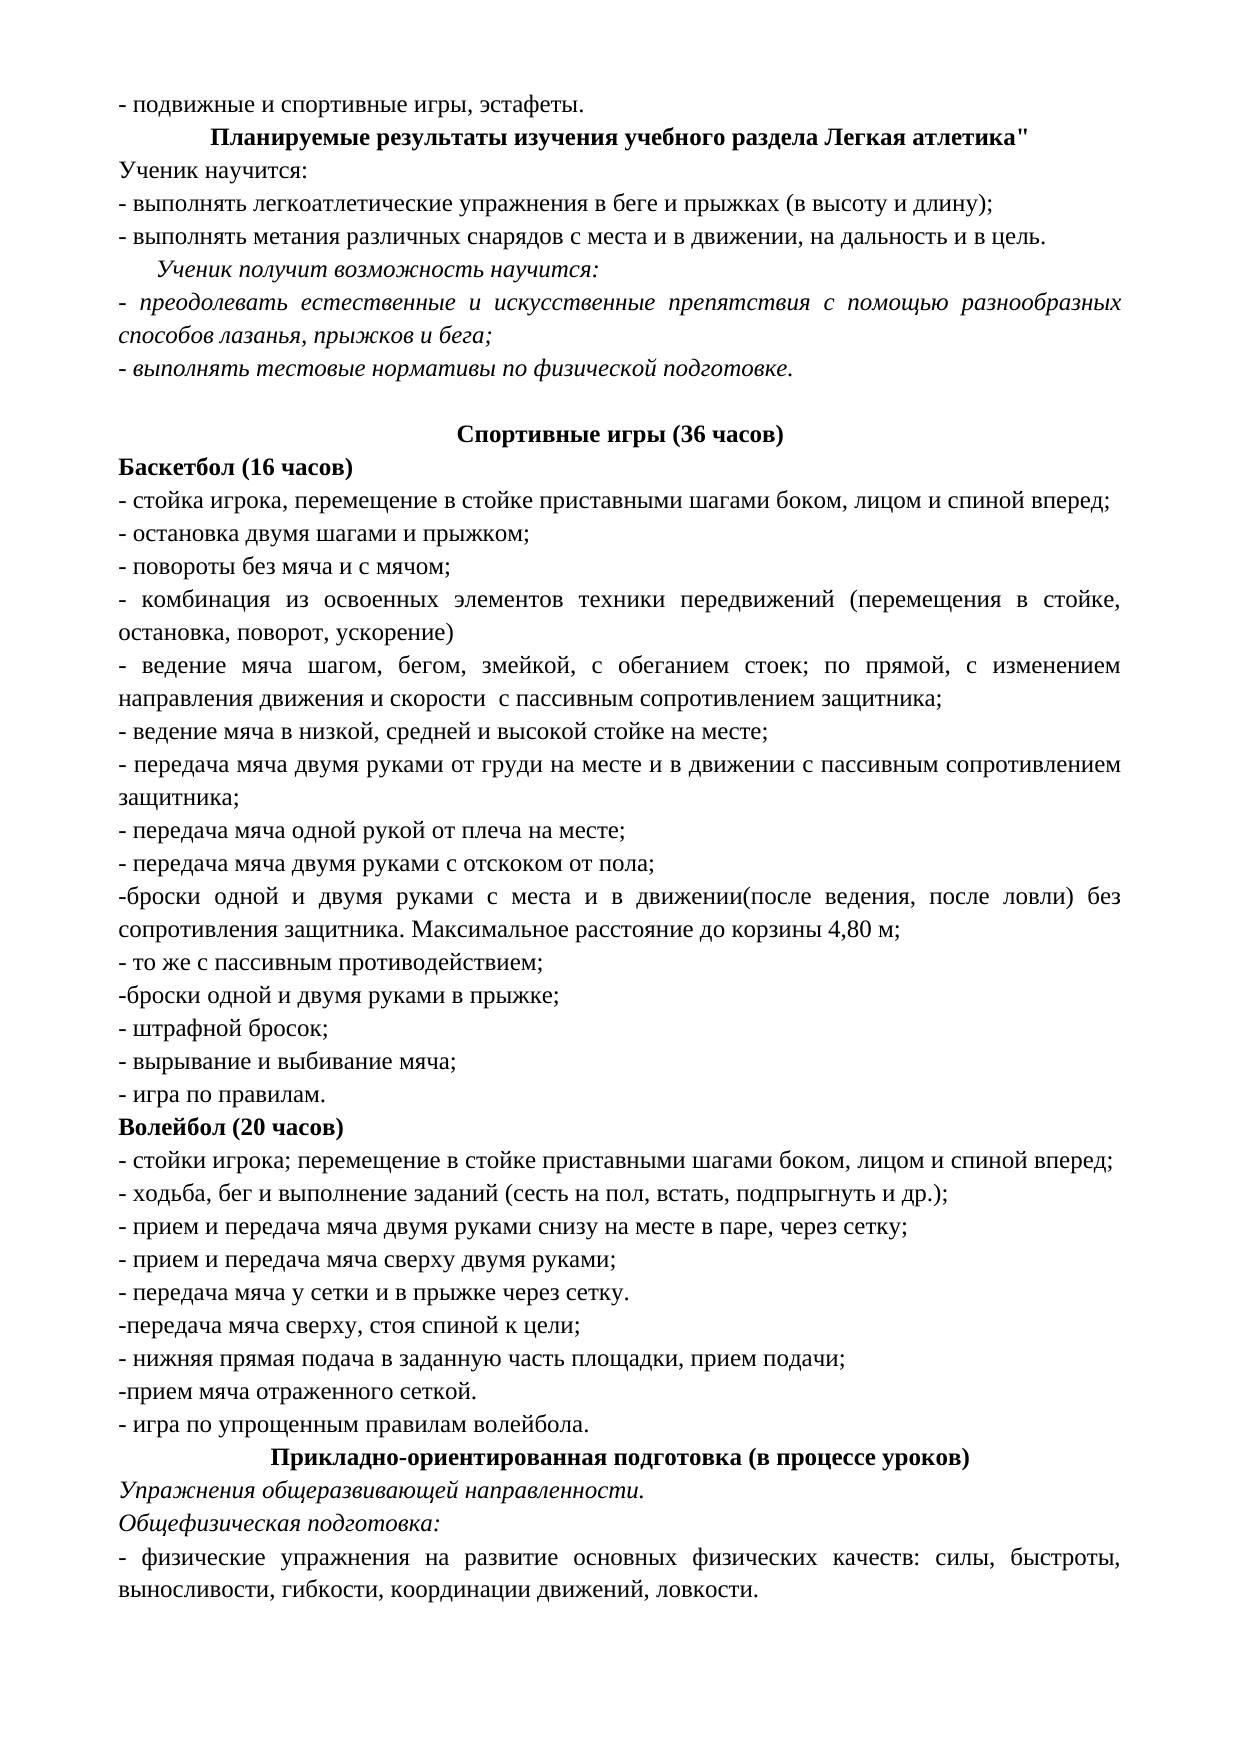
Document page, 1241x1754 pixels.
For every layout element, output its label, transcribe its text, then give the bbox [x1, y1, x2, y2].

text - выполнять тестовые нормативы по физической подготовке. [118, 353, 1122, 382]
text - нижняя прямая подача в заданную часть площадки, прием подачи; [118, 1343, 1122, 1372]
text - выполнять метания различных снарядов с места и в движении, на дальность и в цель. [118, 221, 1122, 249]
text - выполнять легкоатлетические упражнения в беге и прыжках (в высоту и длину); [118, 188, 1122, 216]
text Прикладно-ориентированная подготовка (в процессе уроков) [118, 1442, 1122, 1471]
text Волейбол (20 часов) [118, 1112, 1122, 1141]
text - игра по упрощенным правилам волейбола. [118, 1409, 1122, 1438]
text - прием и передача мяча двумя руками снизу на месте в паре, через сетку; [118, 1211, 1122, 1240]
text - комбинация из освоенных элементов техники передвижений (перемещения в стойке, остановка, поворот, ускорение) [118, 584, 1122, 646]
text - стойки игрока; перемещение в стойке приставными шагами боком, лицом и спиной вперед; [118, 1145, 1122, 1174]
text - прием и передача мяча сверху двумя руками; [118, 1244, 1122, 1273]
text Общефизическая подготовка: [118, 1508, 1122, 1537]
text Планируемые результаты изучения учебного раздела Легкая атлетика" [118, 122, 1122, 150]
text -передача мяча сверху, стоя спиной к цели; [118, 1310, 1122, 1339]
text -броски одной и двумя руками с места и в движении(после ведения, после ловли) без сопротивления защитника. Максимальное расстояние до корзины 4,80 м; [118, 881, 1122, 943]
text - передача мяча у сетки и в прыжке через сетку. [118, 1277, 1122, 1306]
text - штрафной бросок; [118, 1013, 1122, 1042]
text - ведение мяча шагом, бегом, змейкой, с обеганием стоек; по прямой, с изменением направления движения и скорости с пассивным сопротивлением защитника; [118, 650, 1122, 712]
text - подвижные и спортивные игры, эстафеты. [118, 89, 1122, 117]
text - передача мяча двумя руками от груди на месте и в движении с пассивным сопротивлением защитника; [118, 749, 1122, 811]
text Упражнения общеразвивающей направленности. [118, 1476, 1122, 1504]
text - физические упражнения на развитие основных физических качеств: силы, быстроты, выносливости, гибкости, координации движений, ловкости. [118, 1542, 1122, 1603]
text - преодолевать естественные и искусственные препятствия с помощью разнообразных способов лазанья, прыжков и бега; [118, 287, 1122, 348]
text - передача мяча двумя руками с отскоком от пола; [118, 848, 1122, 877]
text - остановка двумя шагами и прыжком; [118, 518, 1122, 547]
text - повороты без мяча и с мячом; [118, 551, 1122, 580]
text - стойка игрока, перемещение в стойке приставными шагами боком, лицом и спиной вперед; [118, 485, 1122, 514]
text - ходьба, бег и выполнение заданий (сесть на пол, встать, подпрыгнуть и др.); [118, 1178, 1122, 1207]
text -прием мяча отраженного сеткой. [118, 1376, 1122, 1405]
text Ученик научится: [118, 155, 1122, 183]
text - игра по правилам. [118, 1079, 1122, 1108]
list Ученик получит возможность научится: [156, 254, 1122, 282]
text - вырывание и выбивание мяча; [118, 1046, 1122, 1075]
text - передача мяча одной рукой от плеча на месте; [118, 815, 1122, 844]
text Спортивные игры (36 часов) [118, 419, 1122, 448]
text -броски одной и двумя руками в прыжке; [118, 980, 1122, 1009]
text - ведение мяча в низкой, средней и высокой стойке на месте; [118, 716, 1122, 745]
text Баскетбол (16 часов) [118, 452, 1122, 481]
text - то же с пассивным противодействием; [118, 947, 1122, 976]
